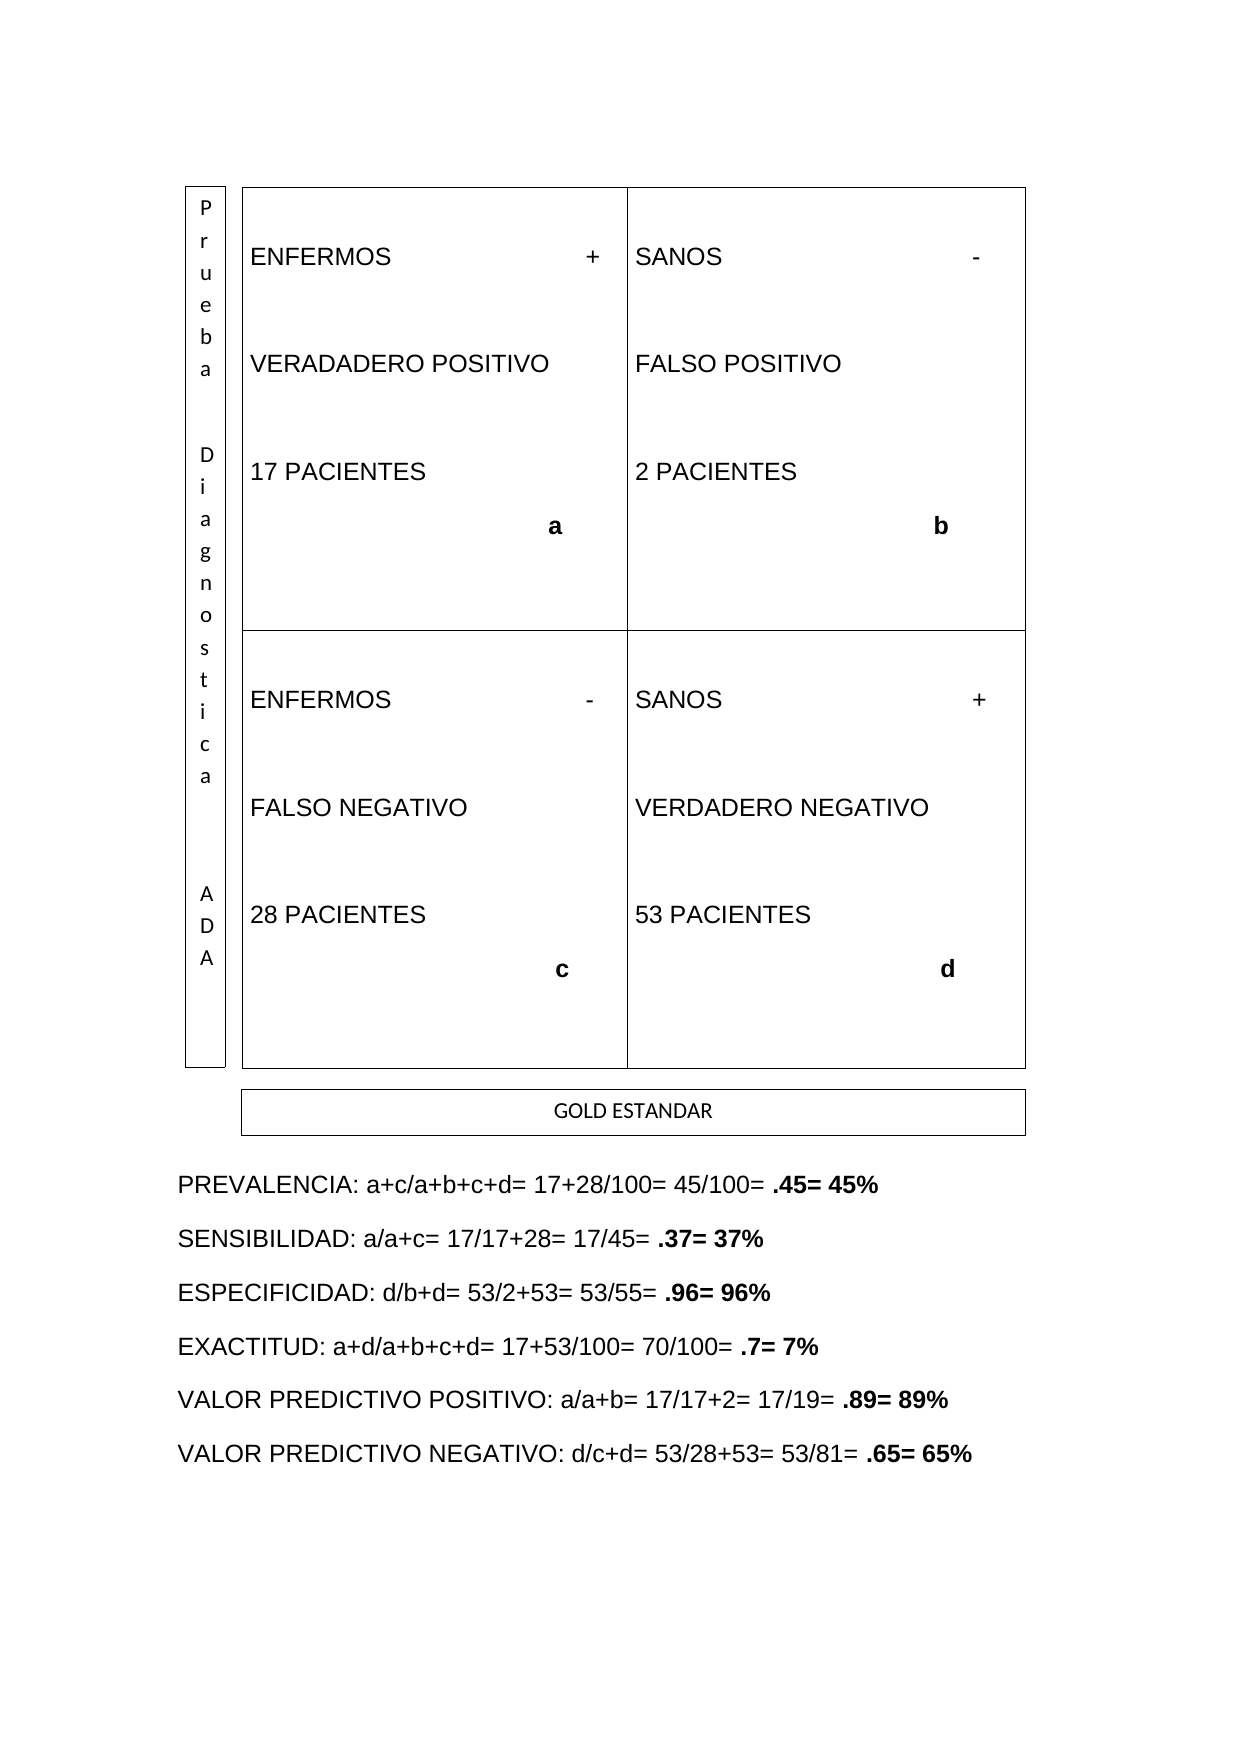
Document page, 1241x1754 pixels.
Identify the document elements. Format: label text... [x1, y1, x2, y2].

text EXACTITUD: a+d/a+b+c+d= 17+53/100= 70/100= .7= 7% [177, 1332, 1063, 1360]
table_header SANOS - FALSO POSITIVO 2 PACIENTES b [628, 188, 1025, 630]
text SENSIBILIDAD: a/a+c= 17/17+28= 17/45= .37= 37% [177, 1224, 1063, 1253]
text VALOR PREDICTIVO POSITIVO: a/a+b= 17/17+2= 17/19= .89= 89% [177, 1385, 1063, 1414]
text ESPECIFICIDAD: d/b+d= 53/2+53= 53/55= .96= 96% [177, 1278, 1063, 1306]
table_cell ENFERMOS - FALSO NEGATIVO 28 PACIENTES c [243, 631, 627, 1067]
text VALOR PREDICTIVO NEGATIVO: d/c+d= 53/28+53= 53/81= .65= 65% [177, 1439, 1063, 1468]
text PREVALENCIA: a+c/a+b+c+d= 17+28/100= 45/100= .45= 45% [177, 1170, 1063, 1199]
table_header ENFERMOS + VERADADERO POSITIVO 17 PACIENTES a [243, 188, 627, 630]
table_cell SANOS + VERDADERO NEGATIVO 53 PACIENTES d [628, 631, 1025, 1067]
